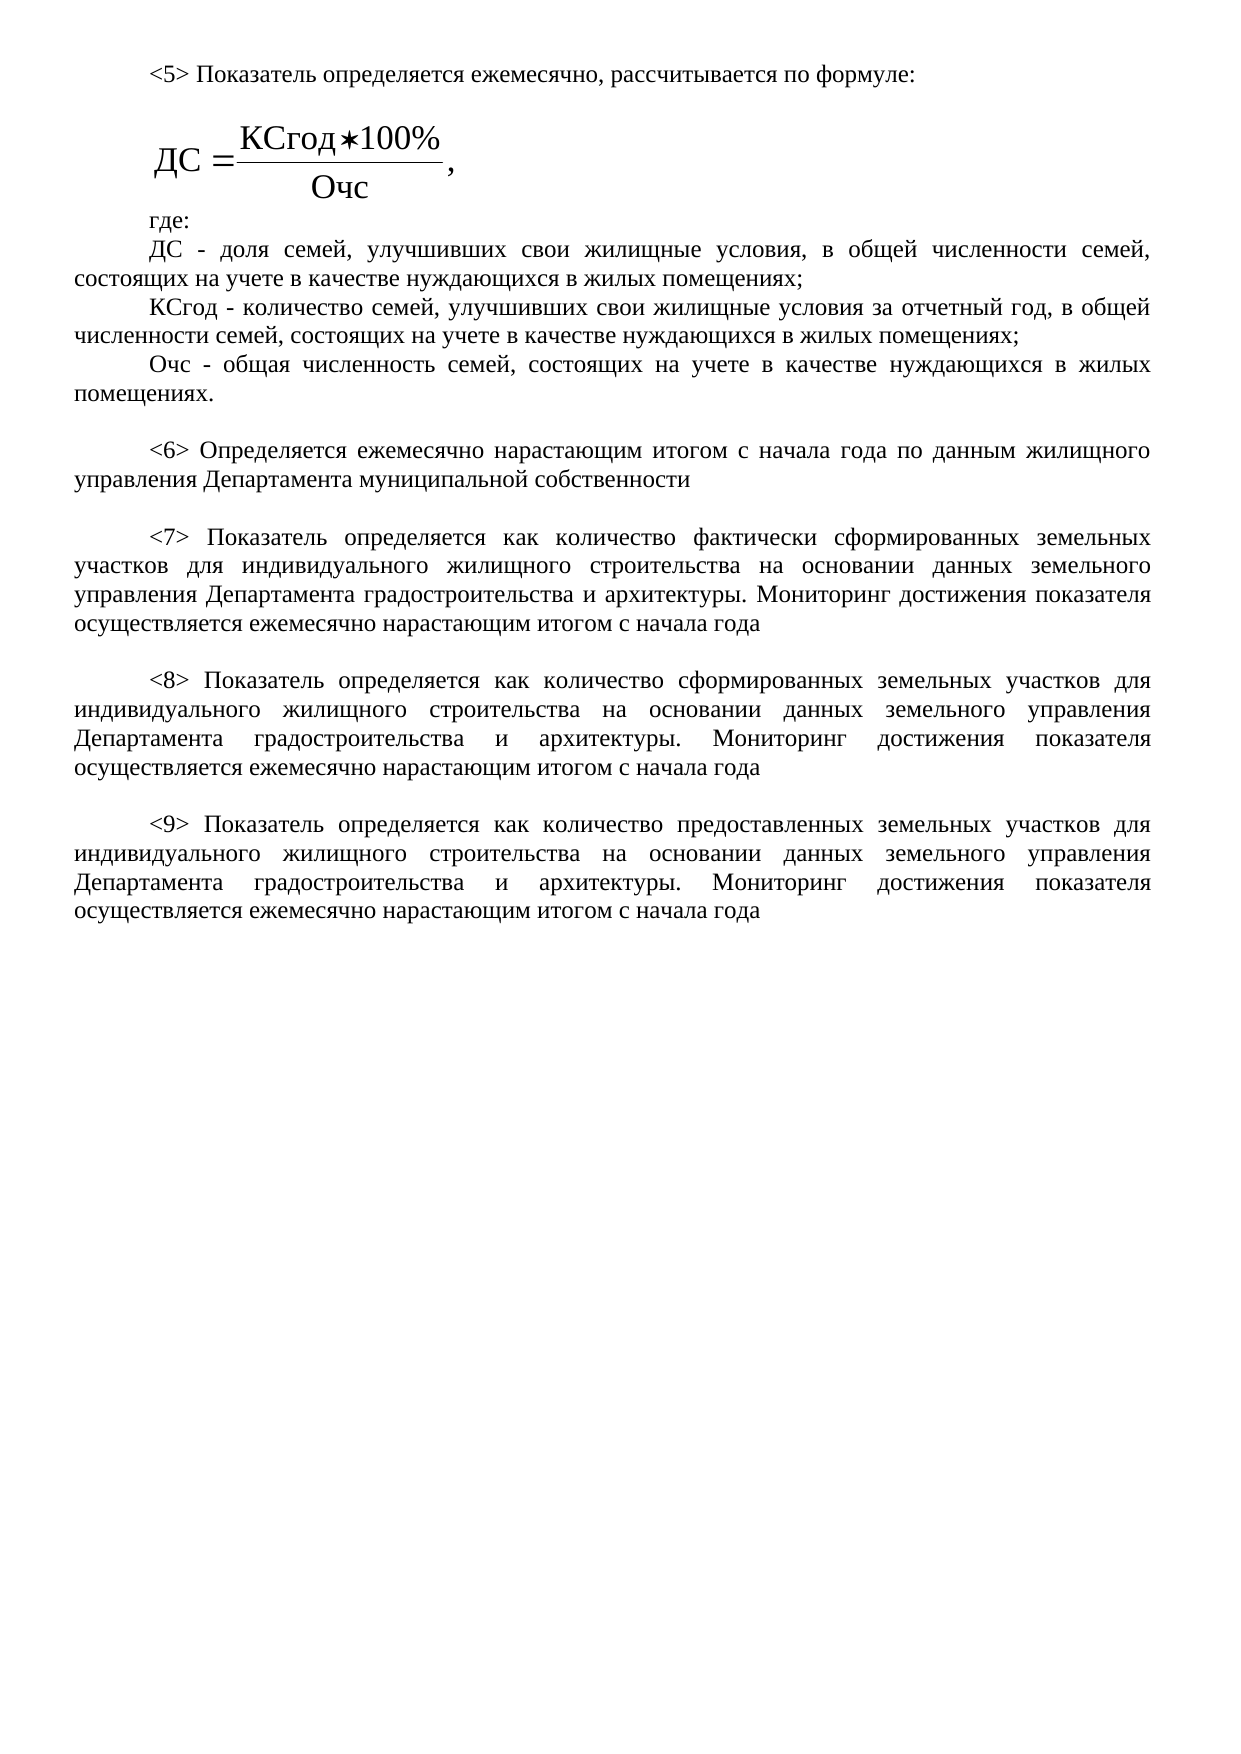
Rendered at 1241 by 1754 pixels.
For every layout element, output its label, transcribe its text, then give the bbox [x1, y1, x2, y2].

text <5> Показатель определяется ежемесячно, рассчитывается по формуле: [74, 59, 1152, 88]
text <9> Показатель определяется как количество предоставленных земельных участков для индивидуального жилищного строительства на основании данных земельного управления Департамента градостроительства и архитектуры. Мониторинг достижения показателя осуществляется ежемесячно нарастающим итогом с начала года [74, 809, 1152, 924]
text <6> Определяется ежемесячно нарастающим итогом с начала года по данным жилищного управления Департамента муниципальной собственности [74, 436, 1152, 493]
text Очс - общая численность семей, состоящих на учете в качестве нуждающихся в жилых помещениях. [74, 349, 1152, 407]
text <8> Показатель определяется как количество сформированных земельных участков для индивидуального жилищного строительства на основании данных земельного управления Департамента градостроительства и архитектуры. Мониторинг достижения показателя осуществляется ежемесячно нарастающим итогом с начала года [74, 666, 1152, 781]
text где: [74, 206, 1152, 234]
text КСгод - количество семей, улучшивших свои жилищные условия за отчетный год, в общей численности семей, состоящих на учете в качестве нуждающихся в жилых помещениях; [74, 292, 1152, 349]
text <7> Показатель определяется как количество фактически сформированных земельных участков для индивидуального жилищного строительства на основании данных земельного управления Департамента градостроительства и архитектуры. Мониторинг достижения показателя осуществляется ежемесячно нарастающим итогом с начала года [74, 522, 1152, 637]
text ДС - доля семей, улучшивших свои жилищные условия, в общей численности семей, состоящих на учете в качестве нуждающихся в жилых помещениях; [74, 234, 1152, 292]
